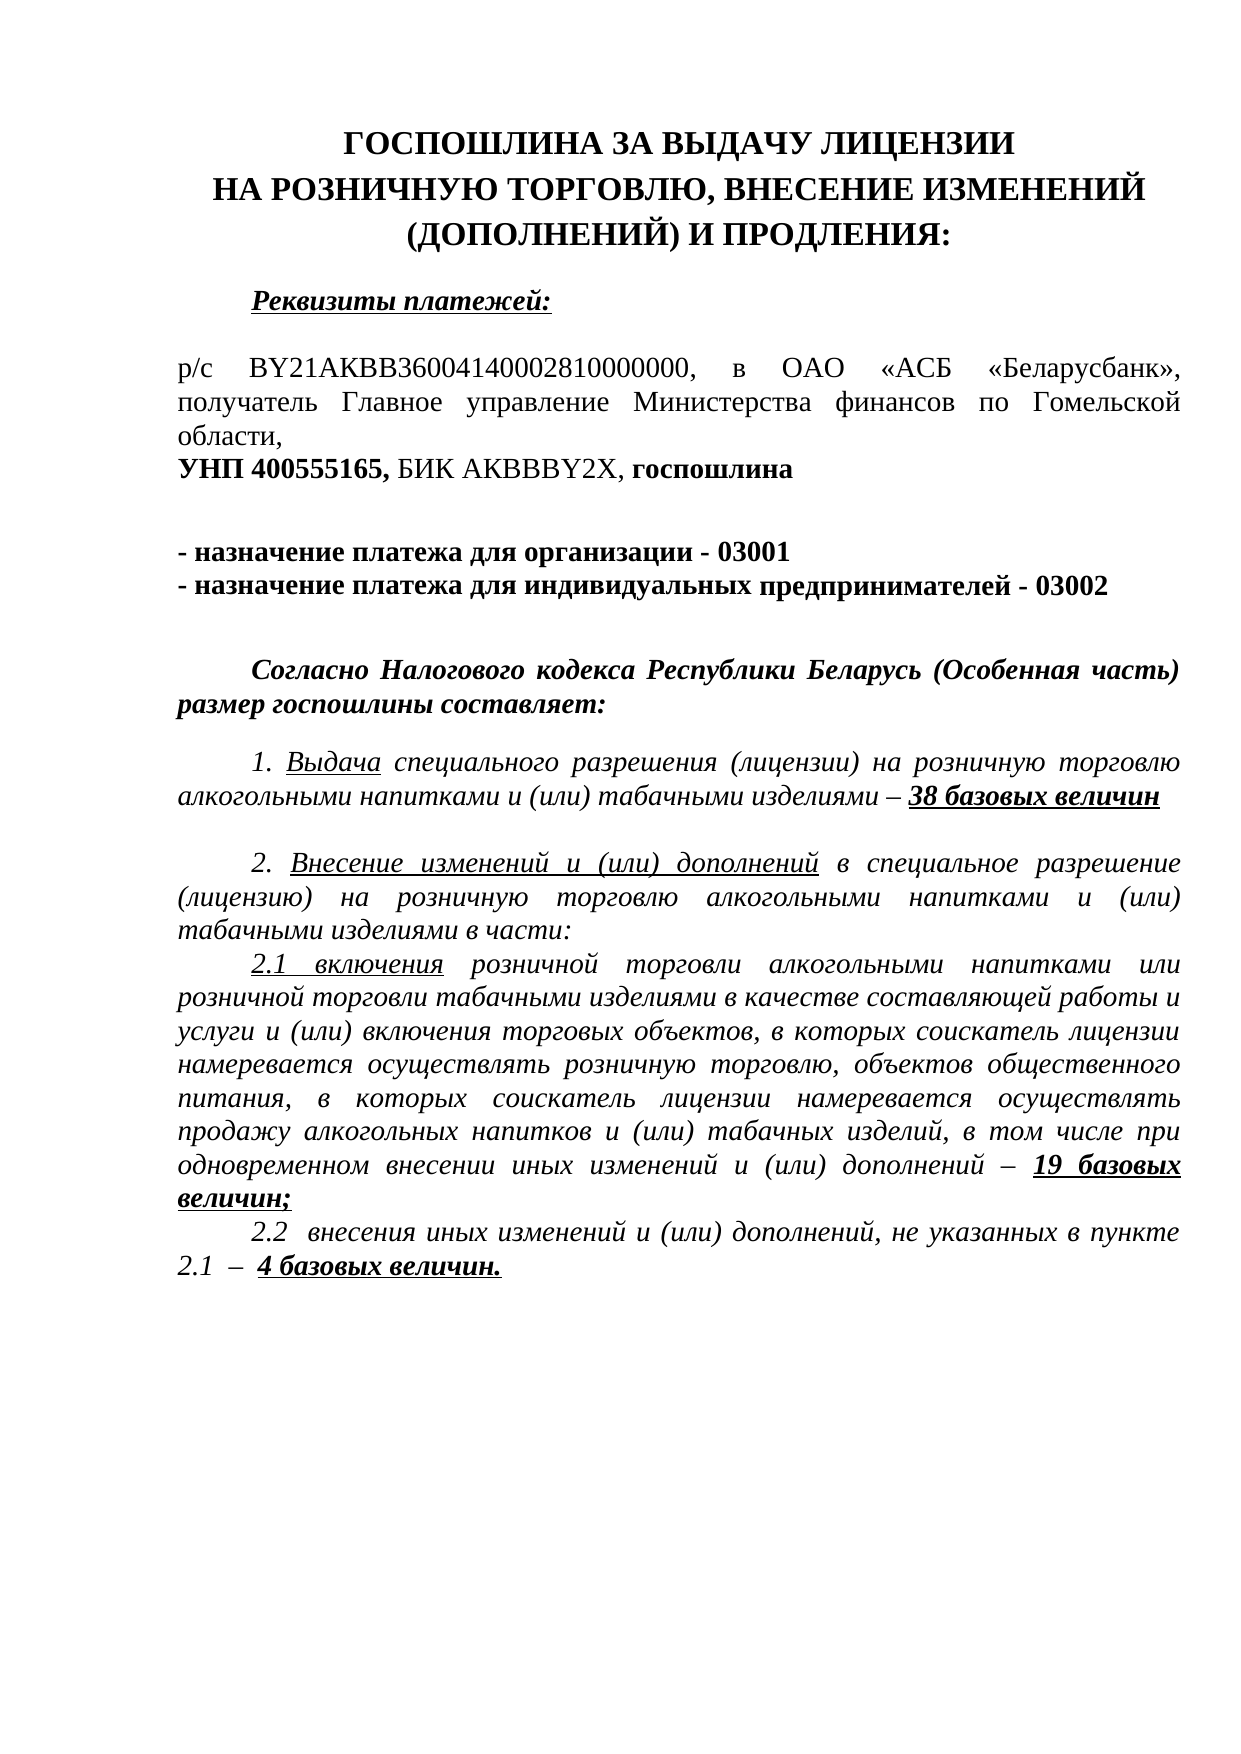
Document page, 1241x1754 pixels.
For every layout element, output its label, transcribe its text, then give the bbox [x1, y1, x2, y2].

text Согласно Налогового кодекса Республики Беларусь (Особенная часть) размер госпошлины составляет: [177, 652, 1181, 719]
text - назначение платежа для индивидуальных предпринимателей - 03002 [177, 567, 1181, 602]
text НА РОЗНИЧНУЮ ТОРГОВЛЮ, ВНЕСЕНИЕ ИЗМЕНЕНИЙ (ДОПОЛНЕНИЙ) И ПРОДЛЕНИЯ: [177, 164, 1181, 255]
text Реквизиты платежей: [177, 283, 1181, 317]
text УНП 400555165, БИК АКВВВY2Х, госпошлина [177, 451, 1181, 485]
text ГОСПОШЛИНА ЗА ВЫДАЧУ ЛИЦЕНЗИИ [177, 118, 1181, 164]
text 1. Выдача специального разрешения (лицензии) на розничную торговлю алкогольными напитками и (или) табачными изделиями – 38 базовых величин [177, 744, 1181, 812]
text р/с ВY21АКВВ36004140002810000000, в ОАО «АСБ «Беларусбанк», получатель Главное управление Министерства финансов по Гомельской области, [177, 351, 1181, 451]
text 2.1 включения розничной торговли алкогольными напитками или розничной торговли табачными изделиями в качестве составляющей работы и услуги и (или) включения торговых объектов, в которых соискатель лицензии намеревается осуществлять розничную торговлю, объектов общественного питания, в которых соискатель лицензии намеревается осуществлять продажу алкогольных напитков и (или) табачных изделий, в том числе при одновременном внесении иных изменений и (или) дополнений – 19 базовых величин; [177, 946, 1181, 1214]
text - назначение платежа для организации - 03001 [177, 534, 1181, 567]
text 2.2 внесения иных изменений и (или) дополнений, не указанных в пункте 2.1 – 4 базовых величин. [177, 1214, 1181, 1281]
text 2. Внесение изменений и (или) дополнений в специальное разрешение (лицензию) на розничную торговлю алкогольными напитками и (или) табачными изделиями в части: [177, 845, 1181, 946]
